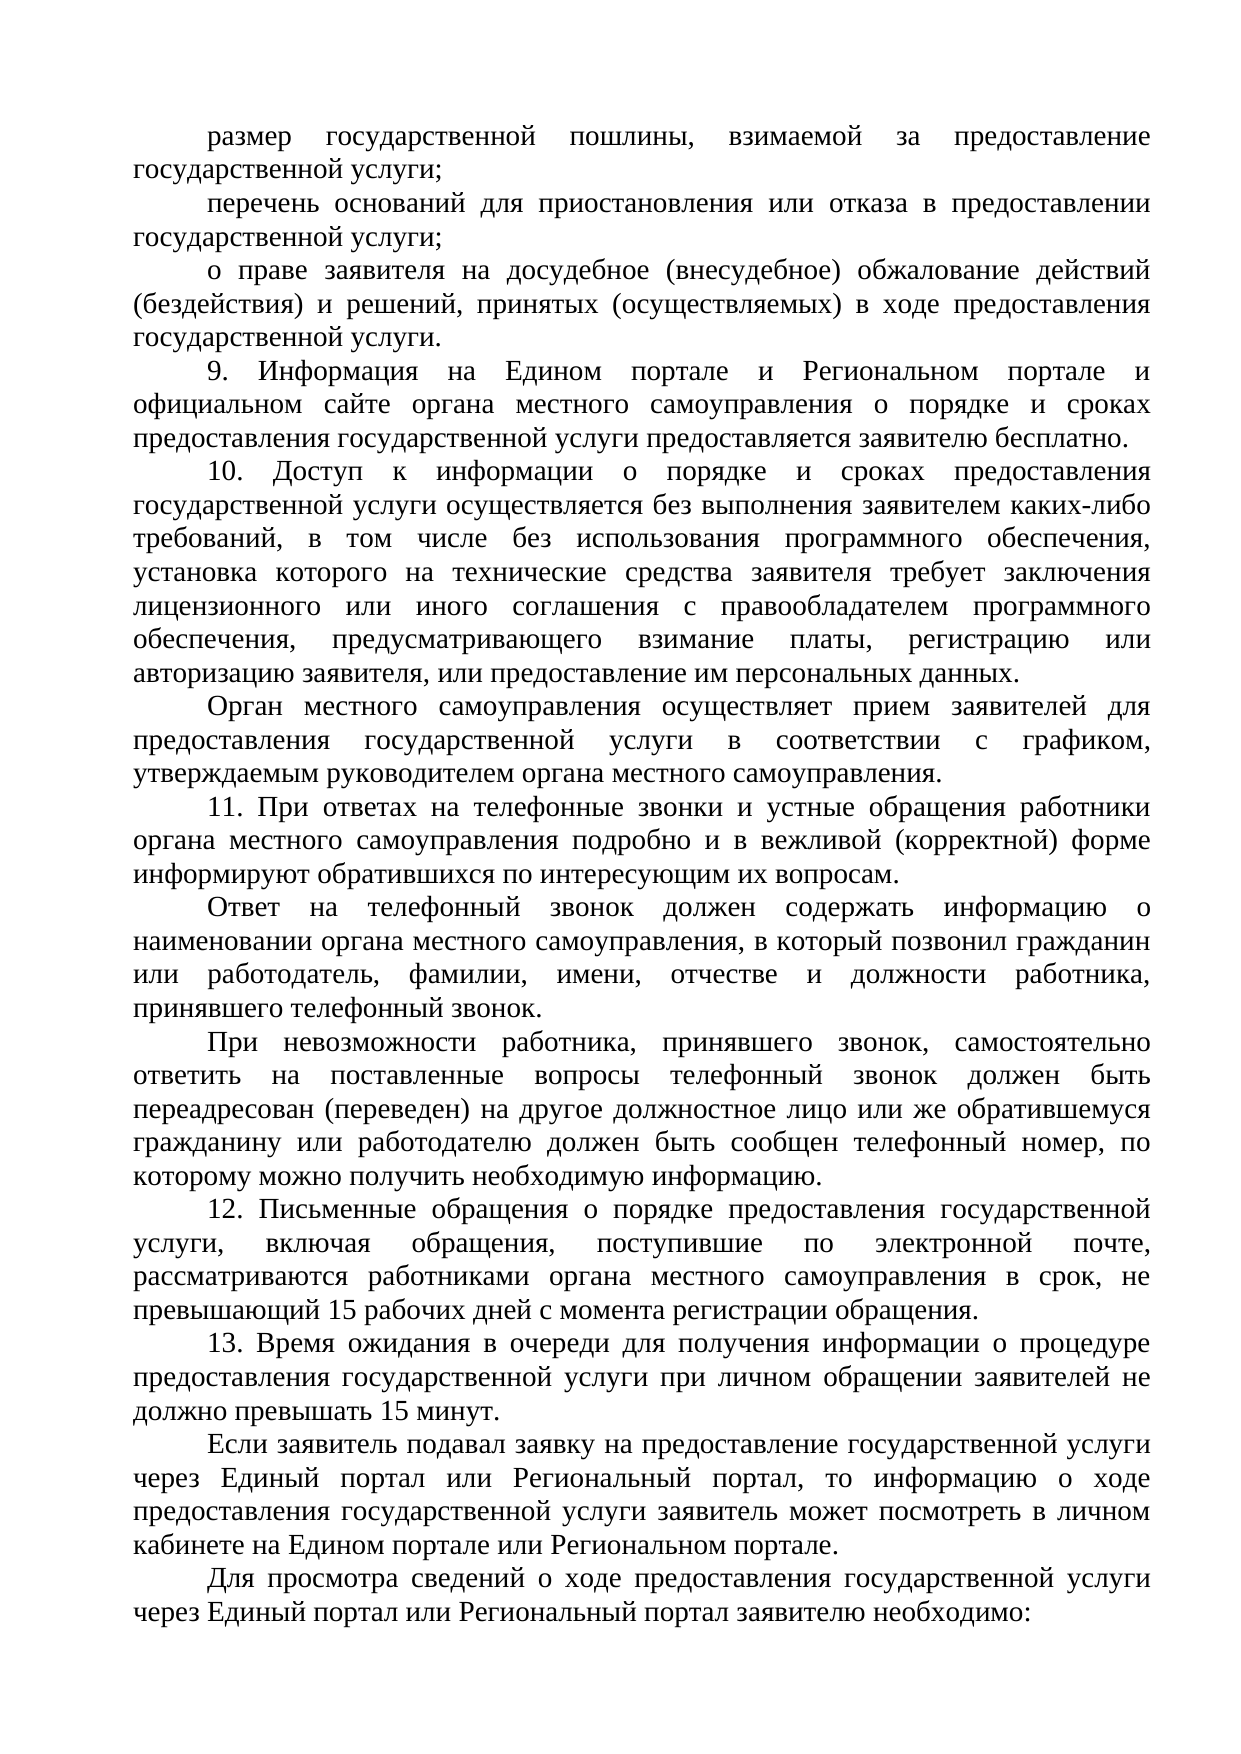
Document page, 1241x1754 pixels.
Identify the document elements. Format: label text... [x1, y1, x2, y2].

text размер государственной пошлины, взимаемой за предоставление государственной услуги; [133, 118, 1152, 185]
text 13. Время ожидания в очереди для получения информации о процедуре предоставления государственной услуги при личном обращении заявителей не должно превышать 15 минут. [133, 1326, 1152, 1426]
text о праве заявителя на досудебное (внесудебное) обжалование действий (бездействия) и решений, принятых (осуществляемых) в ходе предоставления государственной услуги. [133, 252, 1152, 353]
text 10. Доступ к информации о порядке и сроках предоставления государственной услуги осуществляется без выполнения заявителем каких-либо требований, в том числе без использования программного обеспечения, установка которого на технические средства заявителя требует заключения лицензионного или иного соглашения с правообладателем программного обеспечения, предусматривающего взимание платы, регистрацию или авторизацию заявителя, или предоставление им персональных данных. [133, 453, 1152, 688]
text 12. Письменные обращения о порядке предоставления государственной услуги, включая обращения, поступившие по электронной почте, рассматриваются работниками органа местного самоуправления в срок, не превышающий 15 рабочих дней с момента регистрации обращения. [133, 1191, 1152, 1326]
text При невозможности работника, принявшего звонок, самостоятельно ответить на поставленные вопросы телефонный звонок должен быть переадресован (переведен) на другое должностное лицо или же обратившемуся гражданину или работодателю должен быть сообщен телефонный номер, по которому можно получить необходимую информацию. [133, 1024, 1152, 1191]
text 11. При ответах на телефонные звонки и устные обращения работники органа местного самоуправления подробно и в вежливой (корректной) форме информируют обратившихся по интересующим их вопросам. [133, 789, 1152, 889]
text Ответ на телефонный звонок должен содержать информацию о наименовании органа местного самоуправления, в который позвонил гражданин или работодатель, фамилии, имени, отчестве и должности работника, принявшего телефонный звонок. [133, 889, 1152, 1024]
text Если заявитель подавал заявку на предоставление государственной услуги через Единый портал или Региональный портал, то информацию о ходе предоставления государственной услуги заявитель может посмотреть в личном кабинете на Едином портале или Региональном портале. [133, 1426, 1152, 1560]
text перечень оснований для приостановления или отказа в предоставлении государственной услуги; [133, 185, 1152, 252]
text Для просмотра сведений о ходе предоставления государственной услуги через Единый портал или Региональный портал заявителю необходимо: [133, 1560, 1152, 1627]
text Орган местного самоуправления осуществляет прием заявителей для предоставления государственной услуги в соответствии с графиком, утверждаемым руководителем органа местного самоуправления. [133, 688, 1152, 789]
text 9. Информация на Едином портале и Региональном портале и официальном сайте органа местного самоуправления о порядке и сроках предоставления государственной услуги предоставляется заявителю бесплатно. [133, 353, 1152, 453]
